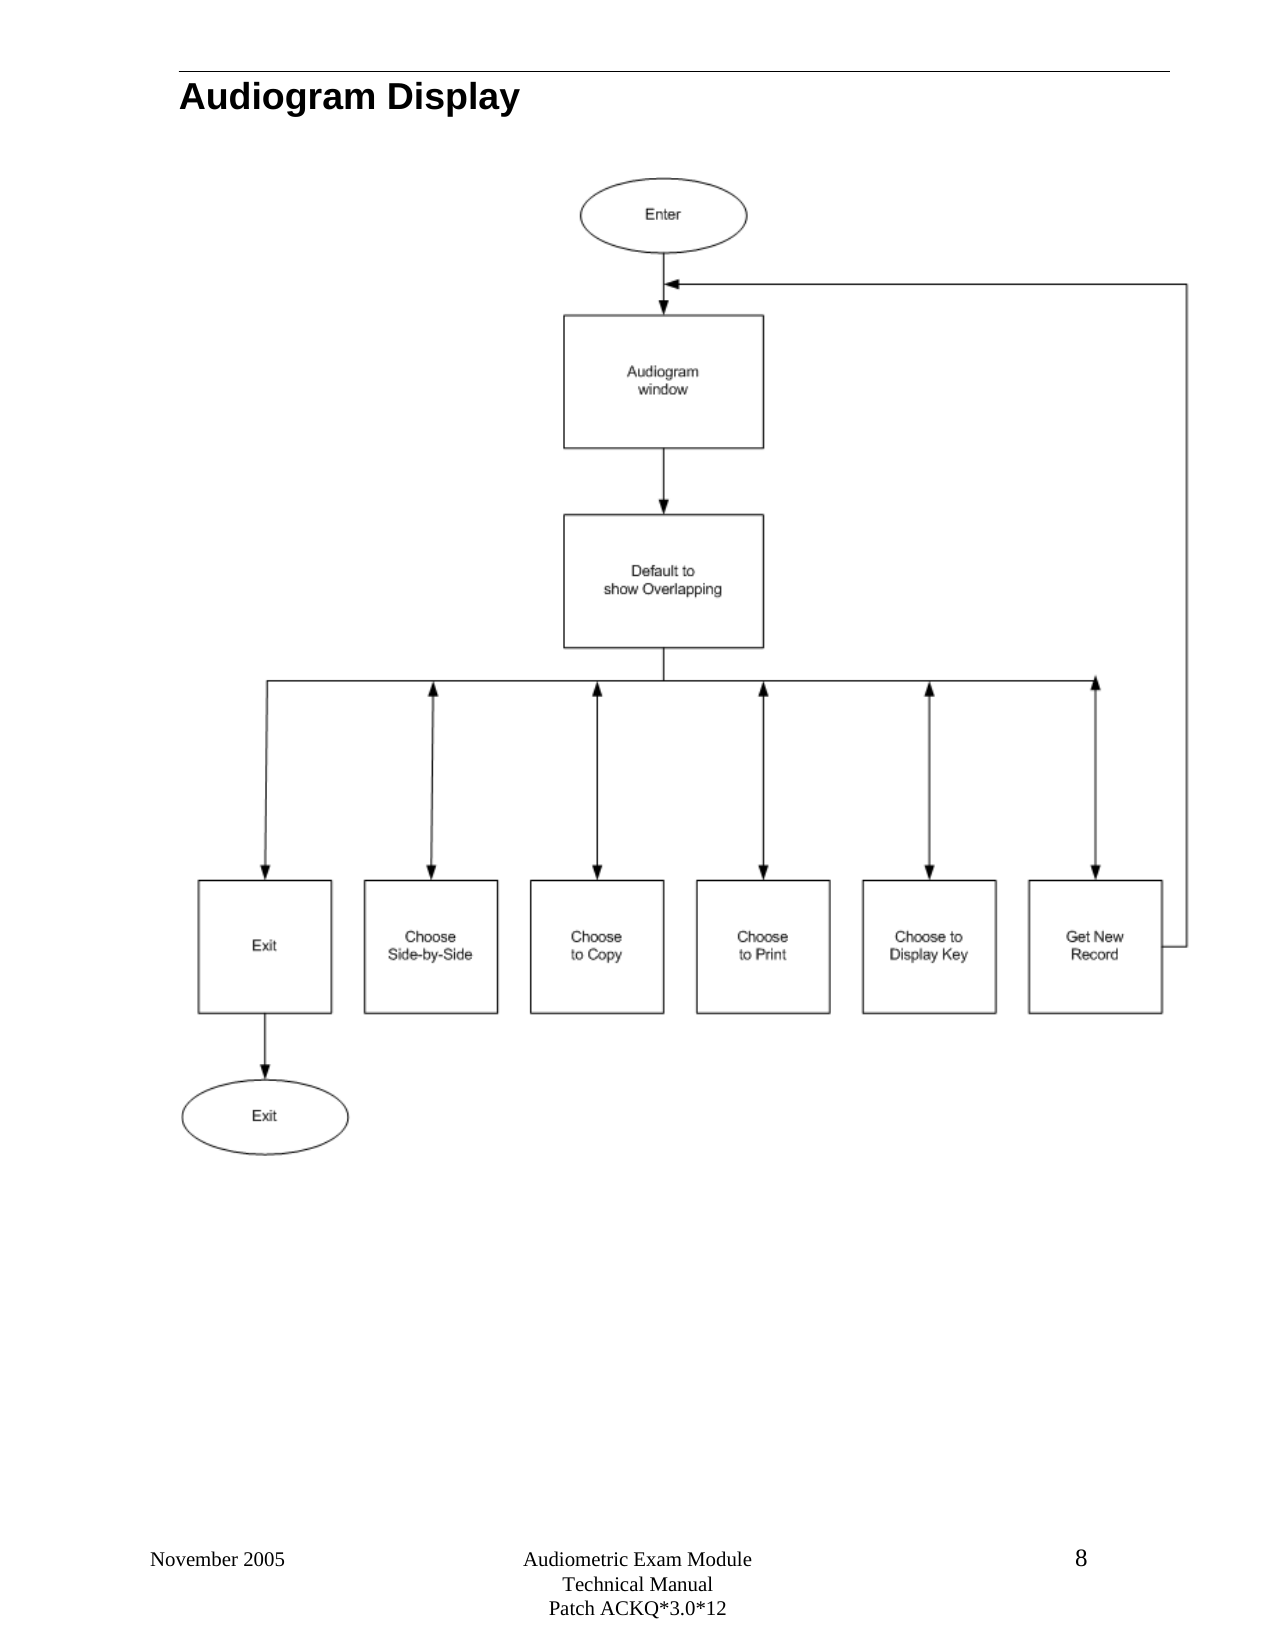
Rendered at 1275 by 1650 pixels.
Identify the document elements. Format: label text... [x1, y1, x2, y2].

picture [181, 177, 1200, 1167]
subtitle Audiogram Display [178, 72, 1170, 117]
